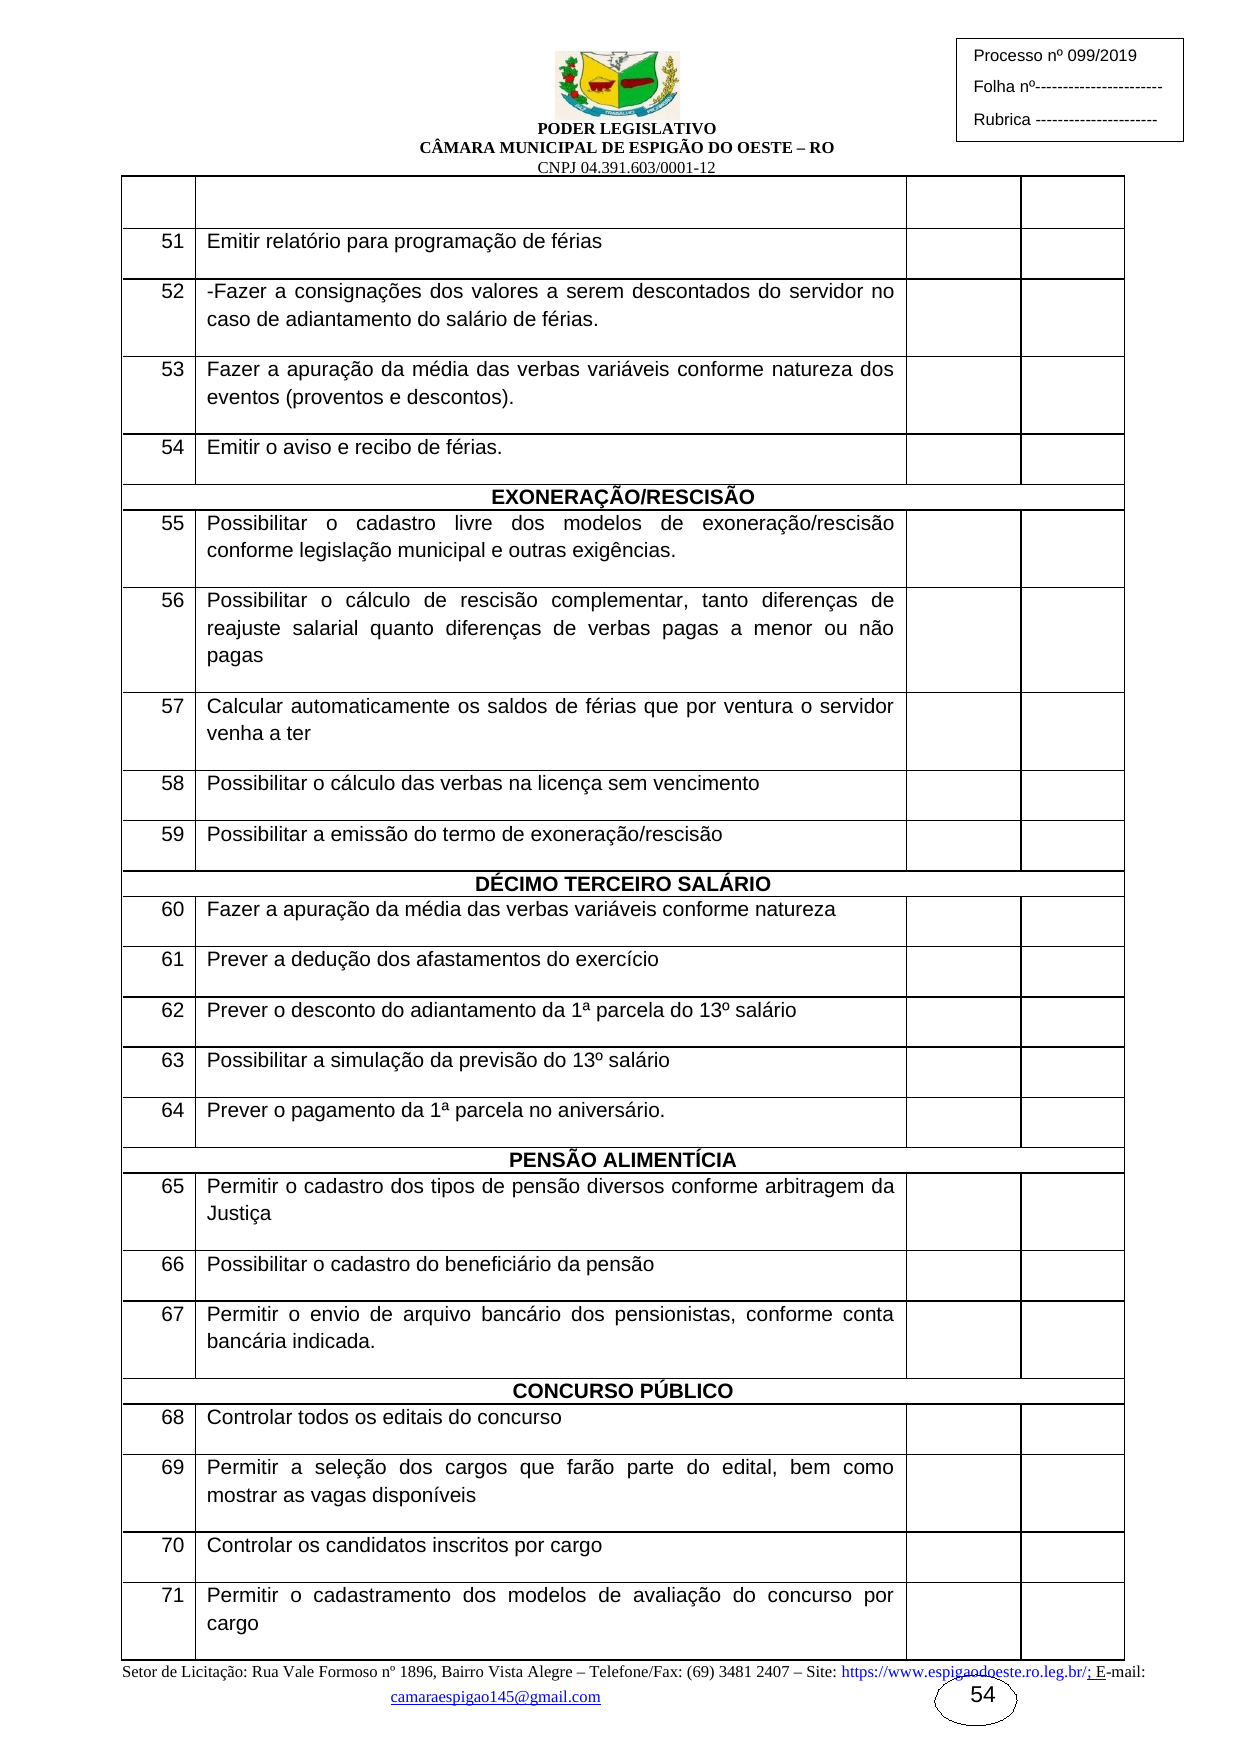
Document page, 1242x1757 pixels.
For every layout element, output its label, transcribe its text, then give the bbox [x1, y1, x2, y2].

table_cell 62 [122, 997, 195, 1046]
table_cell [1022, 1251, 1124, 1300]
table_cell [907, 693, 1020, 769]
table_cell [907, 947, 1020, 996]
table_cell 66 [122, 1251, 195, 1300]
table_cell 70 [122, 1532, 195, 1581]
picture [554, 51, 681, 120]
table_cell [1022, 511, 1124, 587]
table_cell [907, 998, 1020, 1046]
table_cell Emitir relatório para programação de férias [196, 229, 906, 278]
table_cell 55 [122, 510, 195, 587]
table_cell [1022, 357, 1124, 433]
table_cell [907, 1302, 1020, 1378]
table_cell [907, 1533, 1020, 1581]
table_cell Emitir o aviso e recibo de férias. [196, 435, 906, 483]
table_cell [1022, 947, 1124, 996]
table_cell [196, 177, 906, 228]
table_cell [1022, 435, 1124, 483]
table_cell Prever a dedução dos afastamentos do exercício [196, 947, 906, 996]
table_cell Permitir a seleção dos cargos que farão parte do edital, bem como mostrar as vagas disponíveis [196, 1455, 906, 1531]
table_cell [1022, 1174, 1124, 1250]
table_cell Prever o pagamento da 1ª parcela no aniversário. [196, 1098, 906, 1147]
table_cell [907, 1174, 1020, 1250]
table_cell Controlar todos os editais do concurso [196, 1405, 906, 1453]
table_cell PENSÃO ALIMENTÍCIA [122, 1148, 1124, 1172]
table_cell [1022, 897, 1124, 946]
table_cell 50 [122, 177, 195, 228]
table_cell [907, 1405, 1020, 1453]
table_cell 52 [122, 279, 195, 356]
table_cell [1022, 1405, 1124, 1453]
table_cell [907, 435, 1020, 483]
table_cell [1022, 1048, 1124, 1096]
table_cell [907, 177, 1020, 228]
table_cell [907, 1048, 1020, 1096]
table_cell Fazer a apuração da média das verbas variáveis conforme natureza [196, 897, 906, 946]
table_cell Calcular automaticamente os saldos de férias que por ventura o servidor venha a ter [196, 693, 906, 769]
table_cell Fazer a apuração da média das verbas variáveis conforme natureza dos eventos (proventos e descontos). [196, 357, 906, 433]
table_cell [1022, 1455, 1124, 1531]
table_cell [1022, 998, 1124, 1046]
table_cell Possibilitar o cálculo das verbas na licença sem vencimento [196, 771, 906, 820]
table_cell Permitir o envio de arquivo bancário dos pensionistas, conforme conta bancária indicada. [196, 1302, 906, 1378]
table_cell 68 [122, 1404, 195, 1453]
table_cell 58 [122, 771, 195, 820]
table_cell [907, 897, 1020, 946]
table_cell [1022, 588, 1124, 692]
table_cell 65 [122, 1173, 195, 1250]
table_cell Controlar os candidatos inscritos por cargo [196, 1533, 906, 1581]
table_cell [1022, 280, 1124, 356]
table_cell Possibilitar o cadastro do beneficiário da pensão [196, 1251, 906, 1300]
table_cell [1022, 1098, 1124, 1147]
table_cell 60 [122, 897, 195, 946]
table_cell 61 [122, 947, 195, 996]
table_cell [1022, 771, 1124, 820]
table_cell Possibilitar o cadastro livre dos modelos de exoneração/rescisão conforme legislação municipal e outras exigências. [196, 511, 906, 587]
table_cell DÉCIMO TERCEIRO SALÁRIO [122, 871, 1124, 896]
table_cell 64 [122, 1098, 195, 1147]
table_cell Prever o desconto do adiantamento da 1ª parcela do 13º salário [196, 998, 906, 1046]
table_cell [1022, 821, 1124, 870]
table_cell EXONERAÇÃO/RESCISÃO [122, 485, 1124, 509]
table_cell [907, 1583, 1020, 1659]
table_cell [1022, 1583, 1124, 1659]
table_cell 53 [122, 357, 195, 433]
table_cell 63 [122, 1047, 195, 1096]
table_cell 59 [122, 821, 195, 870]
table_cell [907, 588, 1020, 692]
table_cell 71 [122, 1583, 195, 1659]
table_cell Permitir o cadastro dos tipos de pensão diversos conforme arbitragem da Justiça [196, 1174, 906, 1250]
table_cell [907, 1098, 1020, 1147]
table_cell [907, 357, 1020, 433]
table_cell [1022, 1302, 1124, 1378]
table_cell [907, 771, 1020, 820]
table_cell 51 [122, 229, 195, 278]
table_cell 67 [122, 1301, 195, 1378]
table_cell 54 [122, 434, 195, 483]
table_cell [1022, 177, 1124, 228]
table_cell [907, 1251, 1020, 1300]
table_cell Possibilitar o cálculo de rescisão complementar, tanto diferenças de reajuste salarial quanto diferenças de verbas pagas a menor ou não pagas [196, 588, 906, 692]
table_cell [907, 1455, 1020, 1531]
table_cell 57 [122, 693, 195, 769]
table_cell 56 [122, 588, 195, 692]
table_cell Possibilitar a simulação da previsão do 13º salário [196, 1048, 906, 1096]
table_cell Permitir o cadastramento dos modelos de avaliação do concurso por cargo [196, 1583, 906, 1659]
table_cell CONCURSO PÚBLICO [122, 1379, 1124, 1403]
table_cell [1022, 229, 1124, 278]
table_cell [1022, 1533, 1124, 1581]
table_cell [907, 511, 1020, 587]
table_cell [907, 280, 1020, 356]
table_cell [907, 821, 1020, 870]
table_cell [1022, 693, 1124, 769]
table_cell Possibilitar a emissão do termo de exoneração/rescisão [196, 821, 906, 870]
table_cell 69 [122, 1455, 195, 1531]
table_cell -Fazer a consignações dos valores a serem descontados do servidor no caso de adiantamento do salário de férias. [196, 280, 906, 356]
table_cell [907, 229, 1020, 278]
